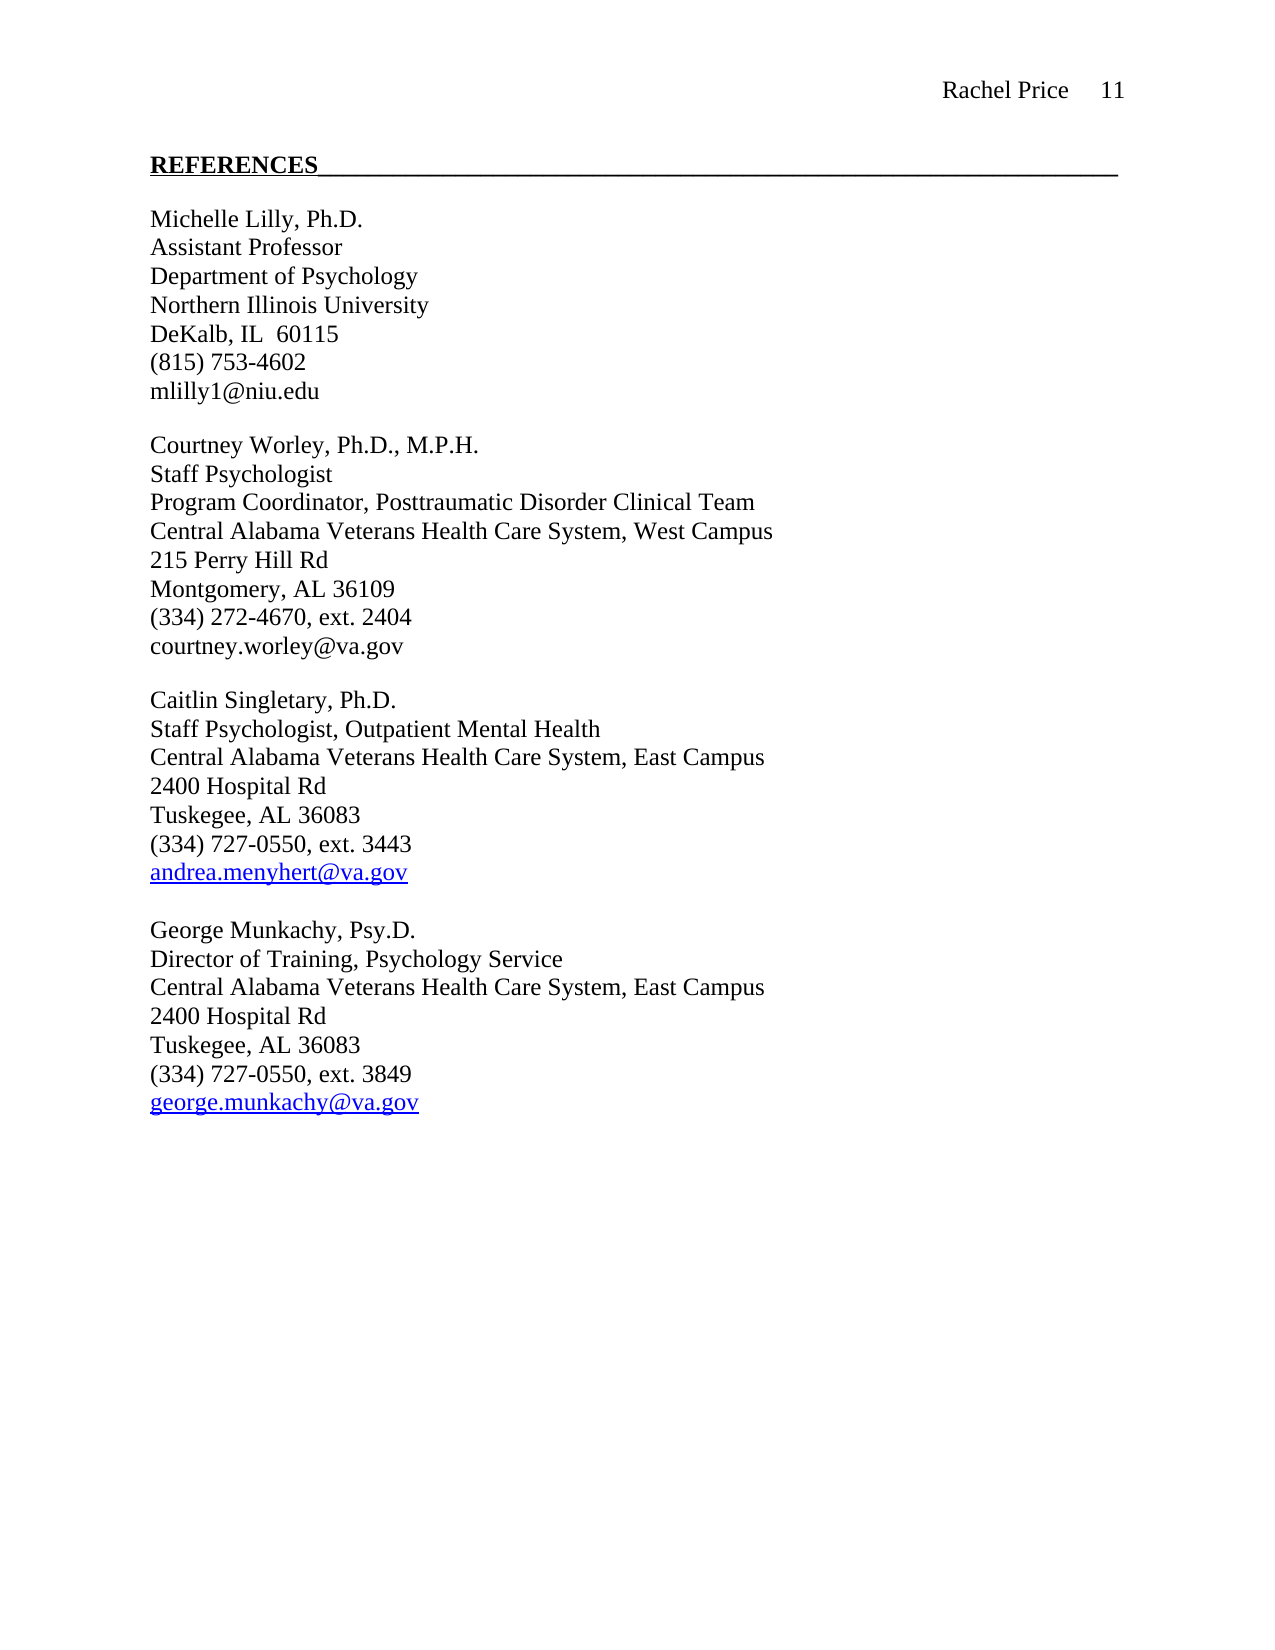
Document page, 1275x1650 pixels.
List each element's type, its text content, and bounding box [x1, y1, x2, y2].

text courtney.worley@va.gov [150, 631, 1125, 660]
text Tuskegee, AL 36083 [150, 800, 1125, 829]
text Montgomery, AL 36109 [150, 574, 1125, 602]
text Northern [150, 290, 1125, 319]
text Assistant Professor [150, 232, 1125, 261]
text Tuskegee, AL 36083 [150, 1030, 1125, 1059]
text (815) 753-4602 [150, 347, 1125, 376]
text Caitlin Singletary, Ph.D. [150, 685, 1125, 714]
text Program Coordinator, Posttraumatic Disorder Clinical Team [150, 487, 1125, 516]
text mlilly1@niu.edu [150, 376, 1125, 405]
text Central Alabama Veterans Health Care System, West Campus [150, 516, 1125, 545]
text (334) 727-0550, ext. 3443 [150, 829, 1125, 857]
text Michelle Lilly, Ph.D. [150, 204, 1125, 232]
text REFERENCES________________________________________________________________ [150, 150, 1125, 179]
text Staff Psychologist, Outpatient Mental Health [150, 714, 1125, 742]
text george.munkachy@va.gov [150, 1087, 1125, 1116]
text 215 Perry Hill Rd [150, 545, 1125, 574]
text Staff Psychologist [150, 459, 1125, 487]
text Courtney Worley, Ph.D., M.P.H. [150, 430, 1125, 459]
text Department of Psychology [150, 261, 1125, 290]
text (334) 727-0550, ext. 3849 [150, 1059, 1125, 1087]
text Central Alabama Veterans Health Care System, East Campus [150, 972, 1125, 1001]
text Central Alabama Veterans Health Care System, East Campus [150, 742, 1125, 771]
text Director of Training, Psychology Service [150, 944, 1125, 972]
text (334) 272-4670, ext. 2404 [150, 602, 1125, 631]
text andrea.menyhert@va.gov [150, 857, 1125, 886]
text George Munkachy, Psy.D. [150, 915, 1125, 944]
text 2400 Hospital Rd [150, 771, 1125, 800]
text 2400 Hospital Rd [150, 1001, 1125, 1030]
